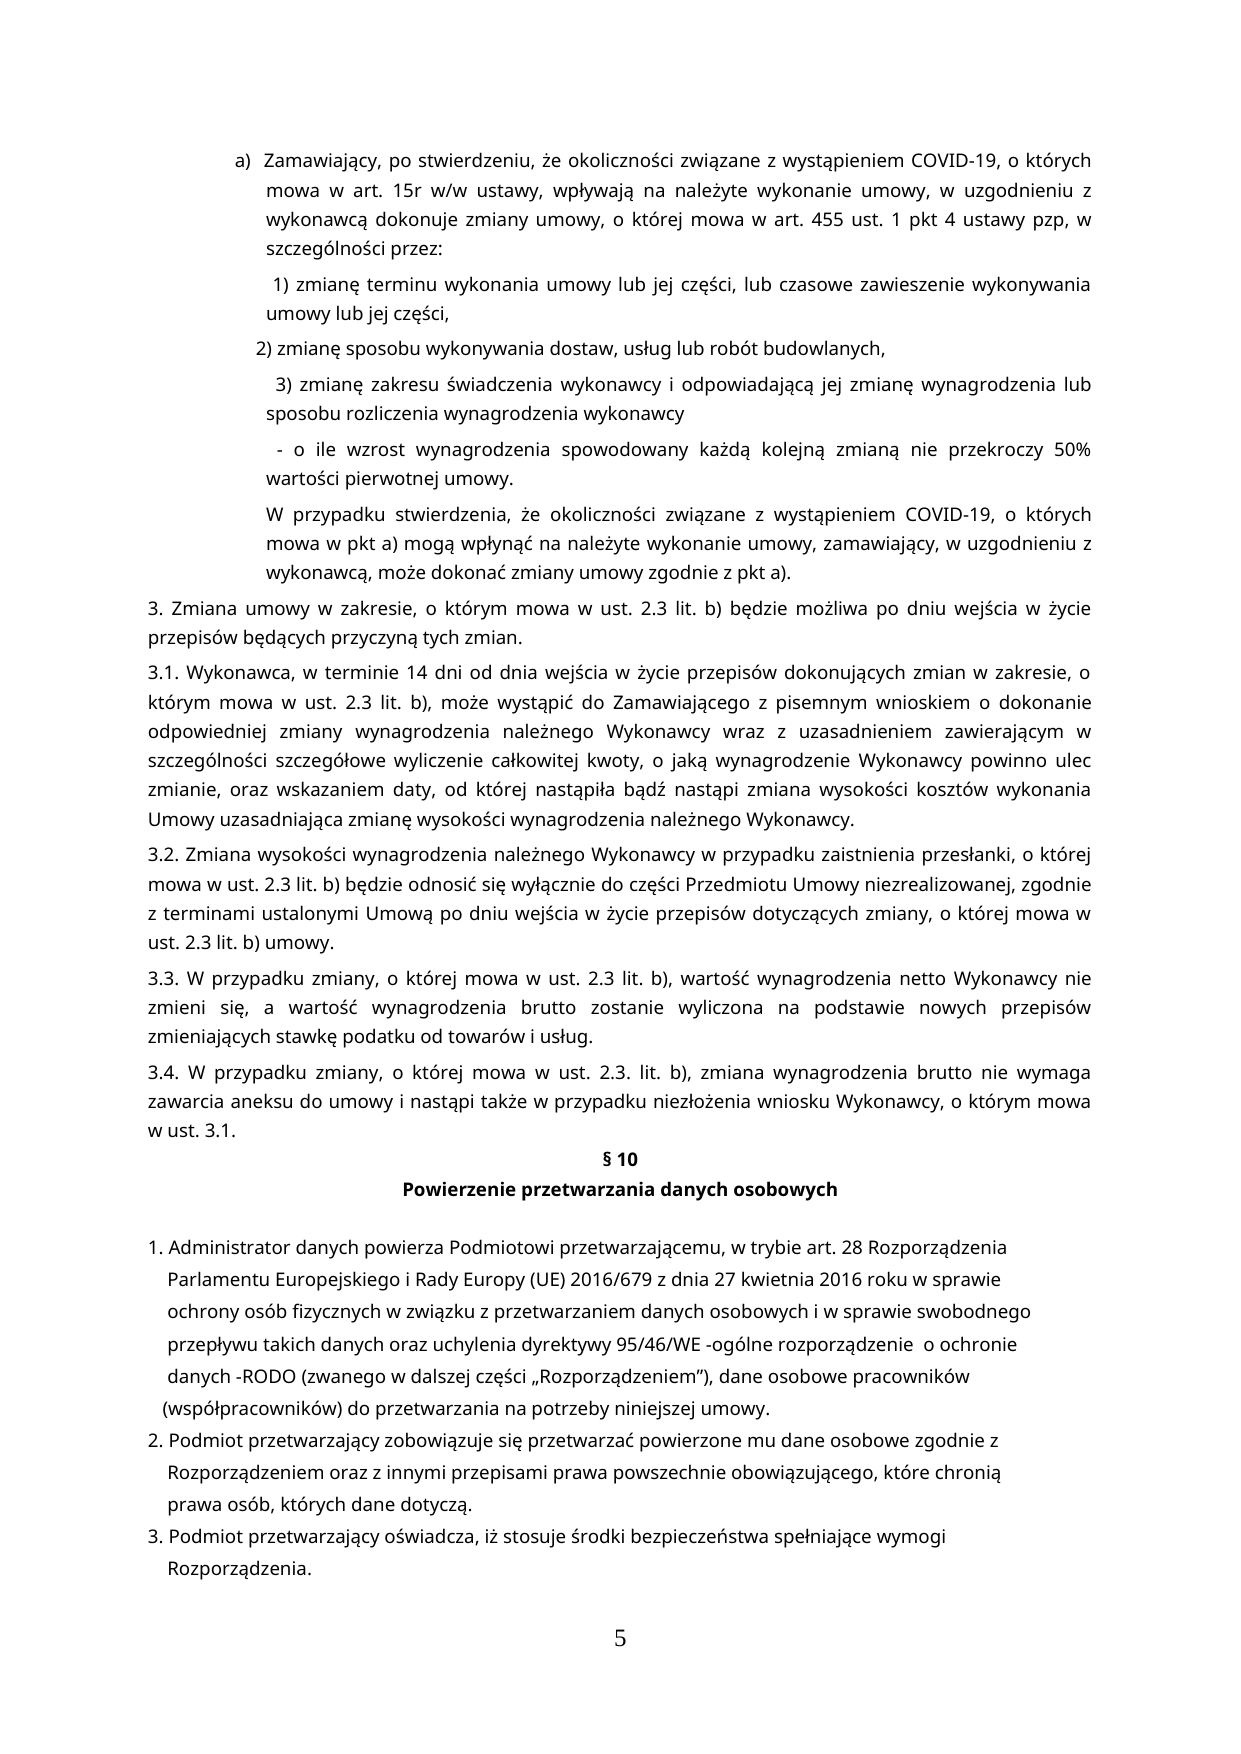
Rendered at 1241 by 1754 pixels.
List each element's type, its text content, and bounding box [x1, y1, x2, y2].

text Rozporządzeniem oraz z innymi przepisami prawa powszechnie obowiązującego, które chronią [148, 1459, 1093, 1485]
text 3. Podmiot przetwarzający oświadcza, iż stosuje środki bezpieczeństwa spełniające wymogi [148, 1523, 1093, 1549]
text W przypadku stwierdzenia, że okoliczności związane z wystąpieniem COVID-19, o których mowa w pkt a) mogą wpłynąć na należyte wykonanie umowy, zamawiający, w uzgodnieniu z wykonawcą, może dokonać zmiany umowy zgodnie z pkt a). [266, 501, 1093, 585]
text 3) zmianę zakresu świadczenia wykonawcy i odpowiadającą jej zmianę wynagrodzenia lub sposobu rozliczenia wynagrodzenia wykonawcy [221, 371, 1093, 426]
text 2) zmianę sposobu wykonywania dostaw, usług lub robót budowlanych, [221, 336, 1093, 361]
text (współpracowników) do przetwarzania na potrzeby niniejszej umowy. [148, 1395, 1093, 1421]
text 1. Administrator danych powierza Podmiotowi przetwarzającemu, w trybie art. 28 Rozporządzenia [148, 1234, 1093, 1260]
text Powierzenie przetwarzania danych osobowych [148, 1176, 1093, 1202]
text § 10 [148, 1147, 1093, 1172]
text 1) zmianę terminu wykonania umowy lub jej części, lub czasowe zawieszenie wykonywania umowy lub jej części, [221, 271, 1093, 326]
text przepływu takich danych oraz uchylenia dyrektywy 95/46/WE -ogólne rozporządzenie o ochronie [148, 1331, 1093, 1356]
text Parlamentu Europejskiego i Rady Europy (UE) 2016/679 z dnia 27 kwietnia 2016 roku w sprawie [148, 1267, 1093, 1292]
text 3.4. W przypadku zmiany, o której mowa w ust. 2.3. lit. b), zmiana wynagrodzenia brutto nie wymaga zawarcia aneksu do umowy i nastąpi także w przypadku niezłożenia wniosku Wykonawcy, o którym mowa w ust. 3.1. [148, 1059, 1093, 1143]
text ochrony osób fizycznych w związku z przetwarzaniem danych osobowych i w sprawie swobodnego [148, 1299, 1093, 1324]
text Rozporządzenia. [148, 1555, 1093, 1581]
text 3.1. Wykonawca, w terminie 14 dni od dnia wejścia w życie przepisów dokonujących zmian w zakresie, o którym mowa w ust. 2.3 lit. b), może wystąpić do Zamawiającego z pisemnym wnioskiem o dokonanie odpowiedniej zmiany wynagrodzenia należnego Wykonawcy wraz z uzasadnieniem zawierającym w szczególności szczegółowe wyliczenie całkowitej kwoty, o jaką wynagrodzenie Wykonawcy powinno ulec zmianie, oraz wskazaniem daty, od której nastąpiła bądź nastąpi zmiana wysokości kosztów wykonania Umowy uzasadniająca zmianę wysokości wynagrodzenia należnego Wykonawcy. [148, 660, 1093, 832]
text 3. Zmiana umowy w zakresie, o którym mowa w ust. 2.3 lit. b) będzie możliwa po dniu wejścia w życie przepisów będących przyczyną tych zmian. [148, 595, 1093, 650]
text a) Zamawiający, po stwierdzeniu, że okoliczności związane z wystąpieniem COVID-19, o których mowa w art. 15r w/w ustawy, wpływają na należyte wykonanie umowy, w uzgodnieniu z wykonawcą dokonuje zmiany umowy, o której mowa w art. 455 ust. 1 pkt 4 ustawy pzp, w szczególności przez: [221, 148, 1093, 261]
text 2. Podmiot przetwarzający zobowiązuje się przetwarzać powierzone mu dane osobowe zgodnie z [148, 1427, 1093, 1453]
text prawa osób, których dane dotyczą. [148, 1491, 1093, 1517]
text - o ile wzrost wynagrodzenia spowodowany każdą kolejną zmianą nie przekroczy 50% wartości pierwotnej umowy. [266, 436, 1093, 491]
text 3.3. W przypadku zmiany, o której mowa w ust. 2.3 lit. b), wartość wynagrodzenia netto Wykonawcy nie zmieni się, a wartość wynagrodzenia brutto zostanie wyliczona na podstawie nowych przepisów zmieniających stawkę podatku od towarów i usług. [148, 965, 1093, 1049]
text danych -RODO (zwanego w dalszej części „Rozporządzeniem”), dane osobowe pracowników [148, 1363, 1093, 1388]
text 3.2. Zmiana wysokości wynagrodzenia należnego Wykonawcy w przypadku zaistnienia przesłanki, o której mowa w ust. 2.3 lit. b) będzie odnosić się wyłącznie do części Przedmiotu Umowy niezrealizowanej, zgodnie z terminami ustalonymi Umową po dniu wejścia w życie przepisów dotyczących zmiany, o której mowa w ust. 2.3 lit. b) umowy. [148, 842, 1093, 955]
